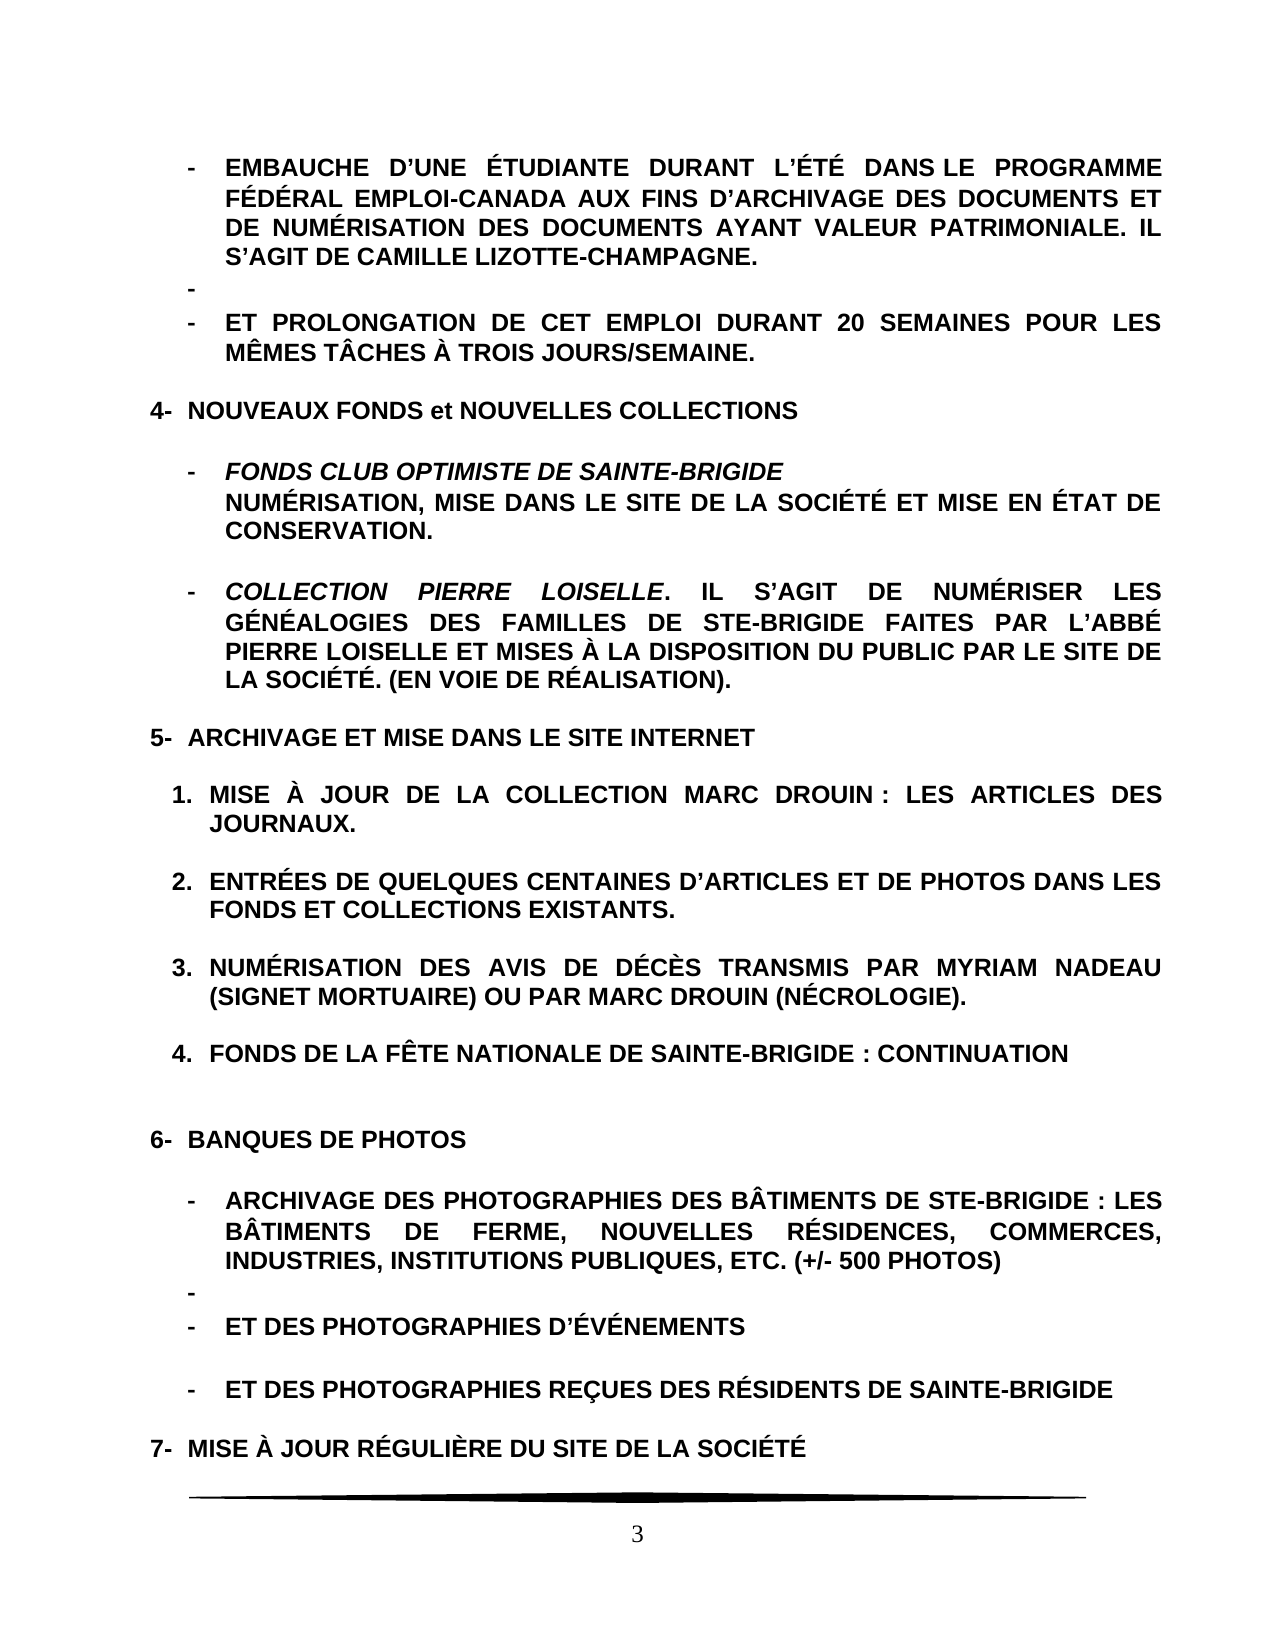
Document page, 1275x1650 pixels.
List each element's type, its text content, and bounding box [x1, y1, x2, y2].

list MISE À JOUR RÉGULIÈRE DU SITE DE LA SOCIÉTÉ [150, 1434, 1162, 1463]
list NUMÉRISATION, MISE DANS LE SITE DE LA SOCIÉTÉ ET MISE EN ÉTAT DE CONSERVATION. [225, 487, 1162, 545]
list FONDS DE LA FÊTE NATIONALE DE SAINTE-BRIGIDE : CONTINUATION [172, 1039, 1162, 1068]
list COLLECTION PIERRE LOISELLE. IL S’AGIT DE NUMÉRISER LES GÉNÉALOGIES DES FAMILLES DE STE-BRIGIDE FAITES PAR L’ABBÉ PIERRE LOISELLE ET MISES À LA DISPOSITION DU PUBLIC PAR LE SITE DE LA SOCIÉTÉ. (EN VOIE DE RÉALISATION). [187, 574, 1162, 694]
list ARCHIVAGE ET MISE DANS LE SITE INTERNET [150, 723, 1162, 752]
list ET DES PHOTOGRAPHIES D’ÉVÉNEMENTS [187, 1308, 1162, 1342]
list ET PROLONGATION DE CET EMPLOI DURANT 20 SEMAINES POUR LES MÊMES TÂCHES À TROIS JOURS/SEMAINE. [187, 304, 1162, 367]
list NOUVEAUX FONDS et NOUVELLES COLLECTIONS [150, 396, 1162, 425]
list NUMÉRISATION DES AVIS DE DÉCÈS TRANSMIS PAR MYRIAM NADEAU (SIGNET MORTUAIRE) OU PAR MARC DROUIN (NÉCROLOGIE). [172, 953, 1162, 1010]
list FONDS CLUB OPTIMISTE DE SAINTE-BRIGIDE [187, 453, 1162, 487]
list ARCHIVAGE DES PHOTOGRAPHIES DES BÂTIMENTS DE STE-BRIGIDE : LES BÂTIMENTS DE FERME, NOUVELLES RÉSIDENCES, COMMERCES, INDUSTRIES, INSTITUTIONS PUBLIQUES, ETC. (+/- 500 PHOTOS) [187, 1183, 1162, 1274]
list ET DES PHOTOGRAPHIES REÇUES DES RÉSIDENTS DE SAINTE-BRIGIDE [187, 1371, 1162, 1405]
list BANQUES DE PHOTOS [150, 1125, 1162, 1154]
list EMBAUCHE D’UNE ÉTUDIANTE DURANT L’ÉTÉ DANS LE PROGRAMME FÉDÉRAL EMPLOI-CANADA AUX FINS D’ARCHIVAGE DES DOCUMENTS ET DE NUMÉRISATION DES DOCUMENTS AYANT VALEUR PATRIMONIALE. IL S’AGIT DE CAMILLE LIZOTTE-CHAMPAGNE. [187, 150, 1162, 270]
list ENTRÉES DE QUELQUES CENTAINES D’ARTICLES ET DE PHOTOS DANS LES FONDS ET COLLECTIONS EXISTANTS. [172, 867, 1162, 924]
list MISE À JOUR DE LA COLLECTION MARC DROUIN : LES ARTICLES DES JOURNAUX. [172, 780, 1162, 838]
